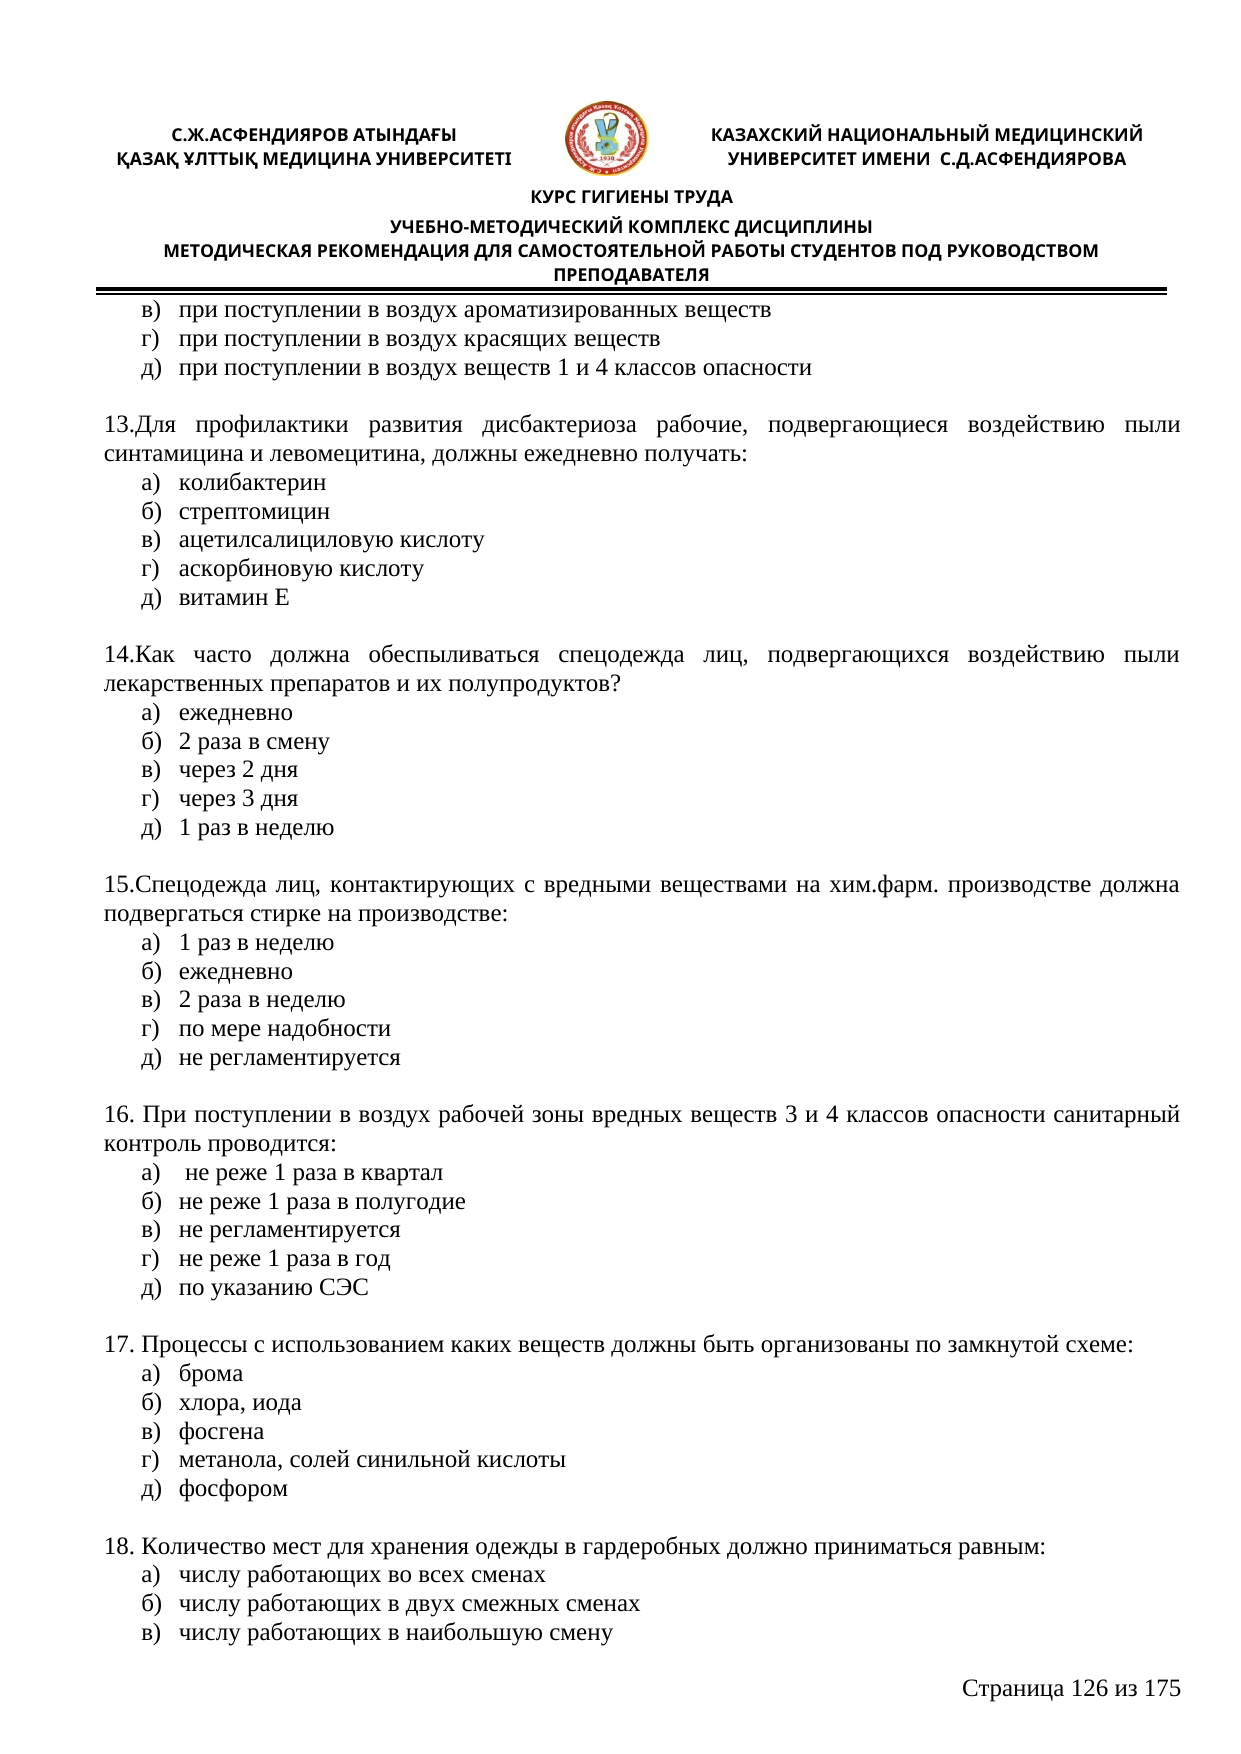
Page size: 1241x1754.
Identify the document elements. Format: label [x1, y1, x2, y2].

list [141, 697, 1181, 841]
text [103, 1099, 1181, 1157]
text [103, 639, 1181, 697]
picture [565, 101, 650, 176]
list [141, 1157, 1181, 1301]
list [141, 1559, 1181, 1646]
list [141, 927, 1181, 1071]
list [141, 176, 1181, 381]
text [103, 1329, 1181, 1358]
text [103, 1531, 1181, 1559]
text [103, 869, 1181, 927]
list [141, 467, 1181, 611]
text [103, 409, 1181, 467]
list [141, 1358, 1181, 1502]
